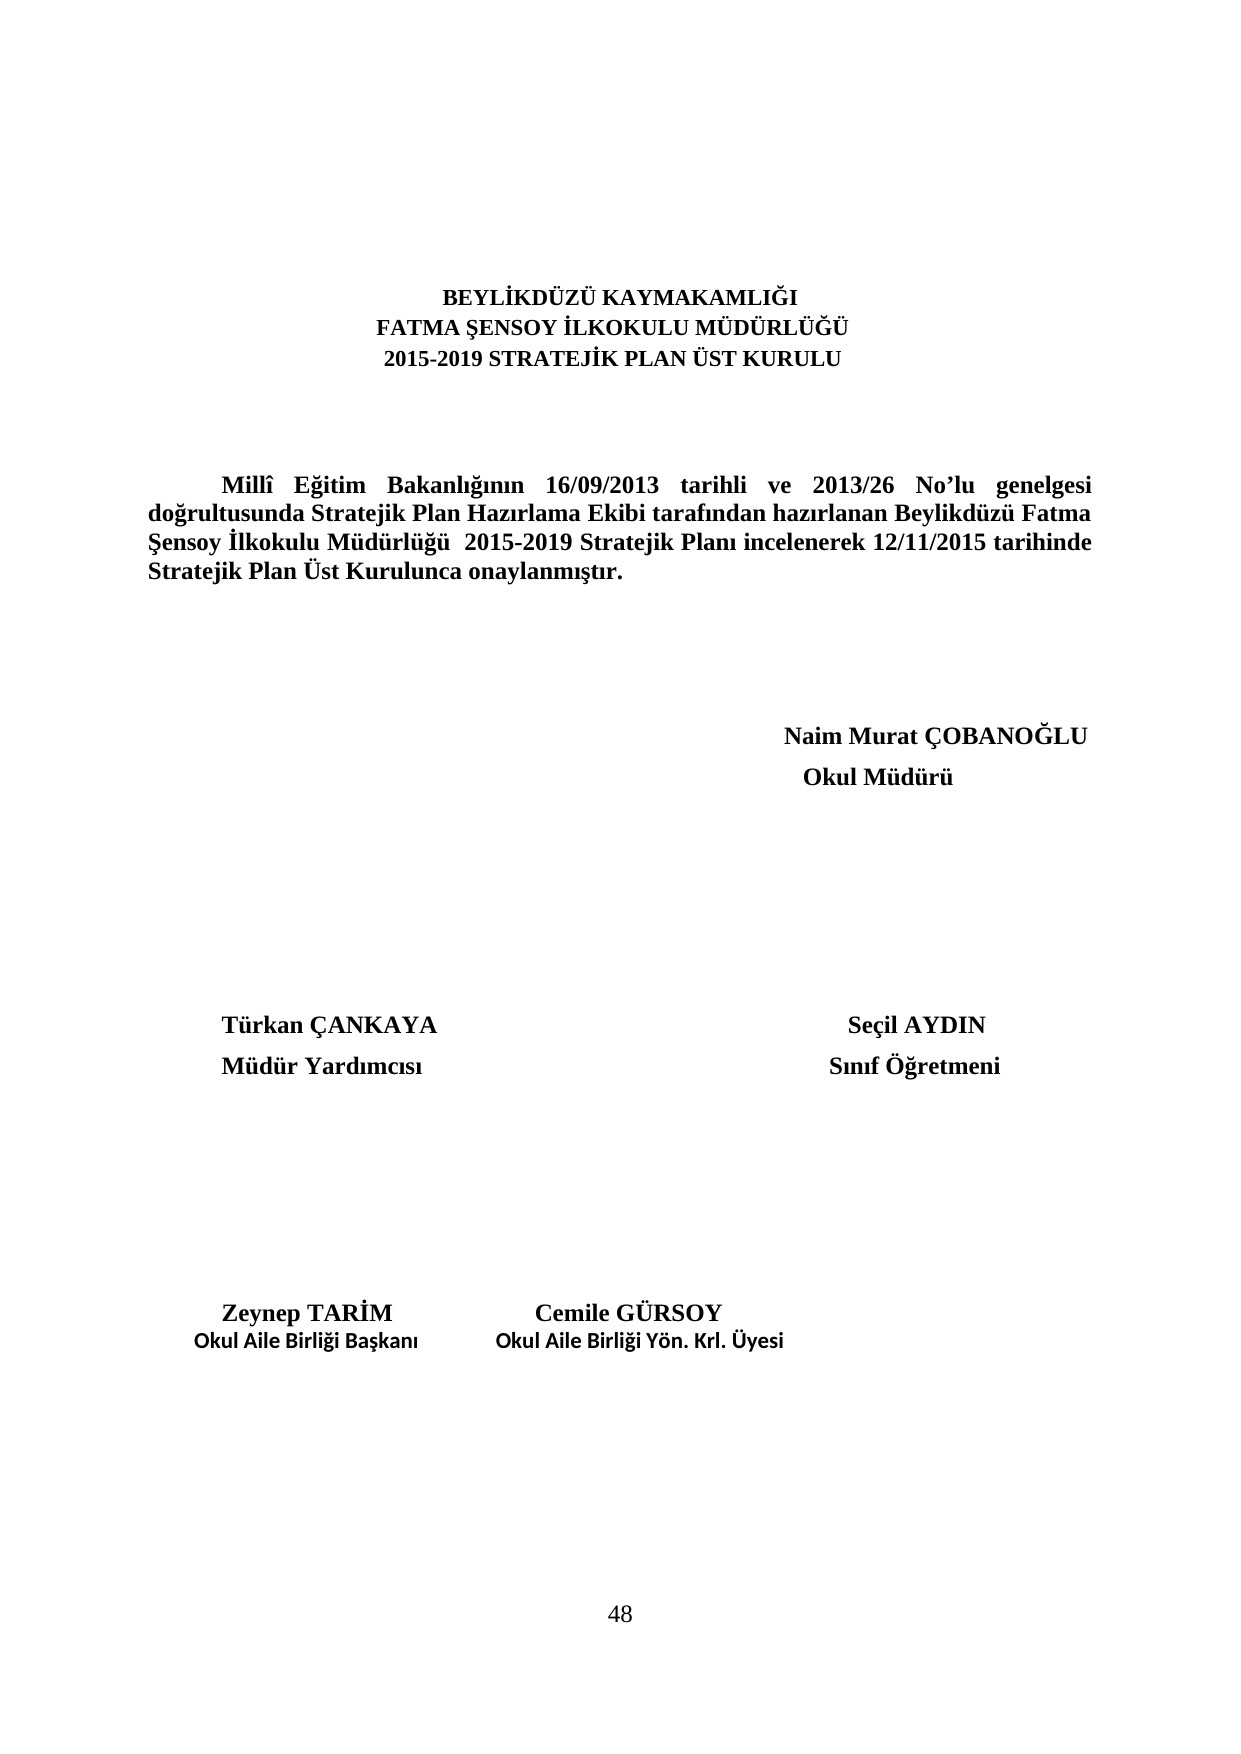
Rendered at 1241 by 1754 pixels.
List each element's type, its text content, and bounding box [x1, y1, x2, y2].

text Okul Aile Birliği Başkanı Okul Aile Birliği Yön. Krl. Üyesi [148, 1327, 1093, 1354]
text 2015-2019 STRATEJİK PLAN ÜST KURULU [133, 344, 1093, 371]
text Zeynep TARİM Cemile GÜRSOY [148, 1298, 1093, 1327]
text Naim Murat ÇOBANOĞLU [148, 721, 1093, 750]
text Millî Eğitim Bakanlığının 16/09/2013 tarihli ve 2013/26 No’lu genelgesi doğrultusunda Stratejik Plan Hazırlama Ekibi tarafından hazırlanan Beylikdüzü Fatma Şensoy İlkokulu Müdürlüğü 2015-2019 Stratejik Planı incelenerek 12/11/2015 tarihinde Stratejik Plan Üst Kurulunca onaylanmıştır. [148, 470, 1093, 585]
text Okul Müdürü [148, 762, 1093, 791]
text Müdür Yardımcısı Sınıf Öğretmeni [148, 1051, 1093, 1080]
text FATMA ŞENSOY İLKOKULU MÜDÜRLÜĞÜ [133, 314, 1093, 341]
text Türkan ÇANKAYA Seçil AYDIN [148, 1010, 1093, 1038]
text BEYLİKDÜZÜ KAYMAKAMLIĞI [133, 284, 1093, 310]
